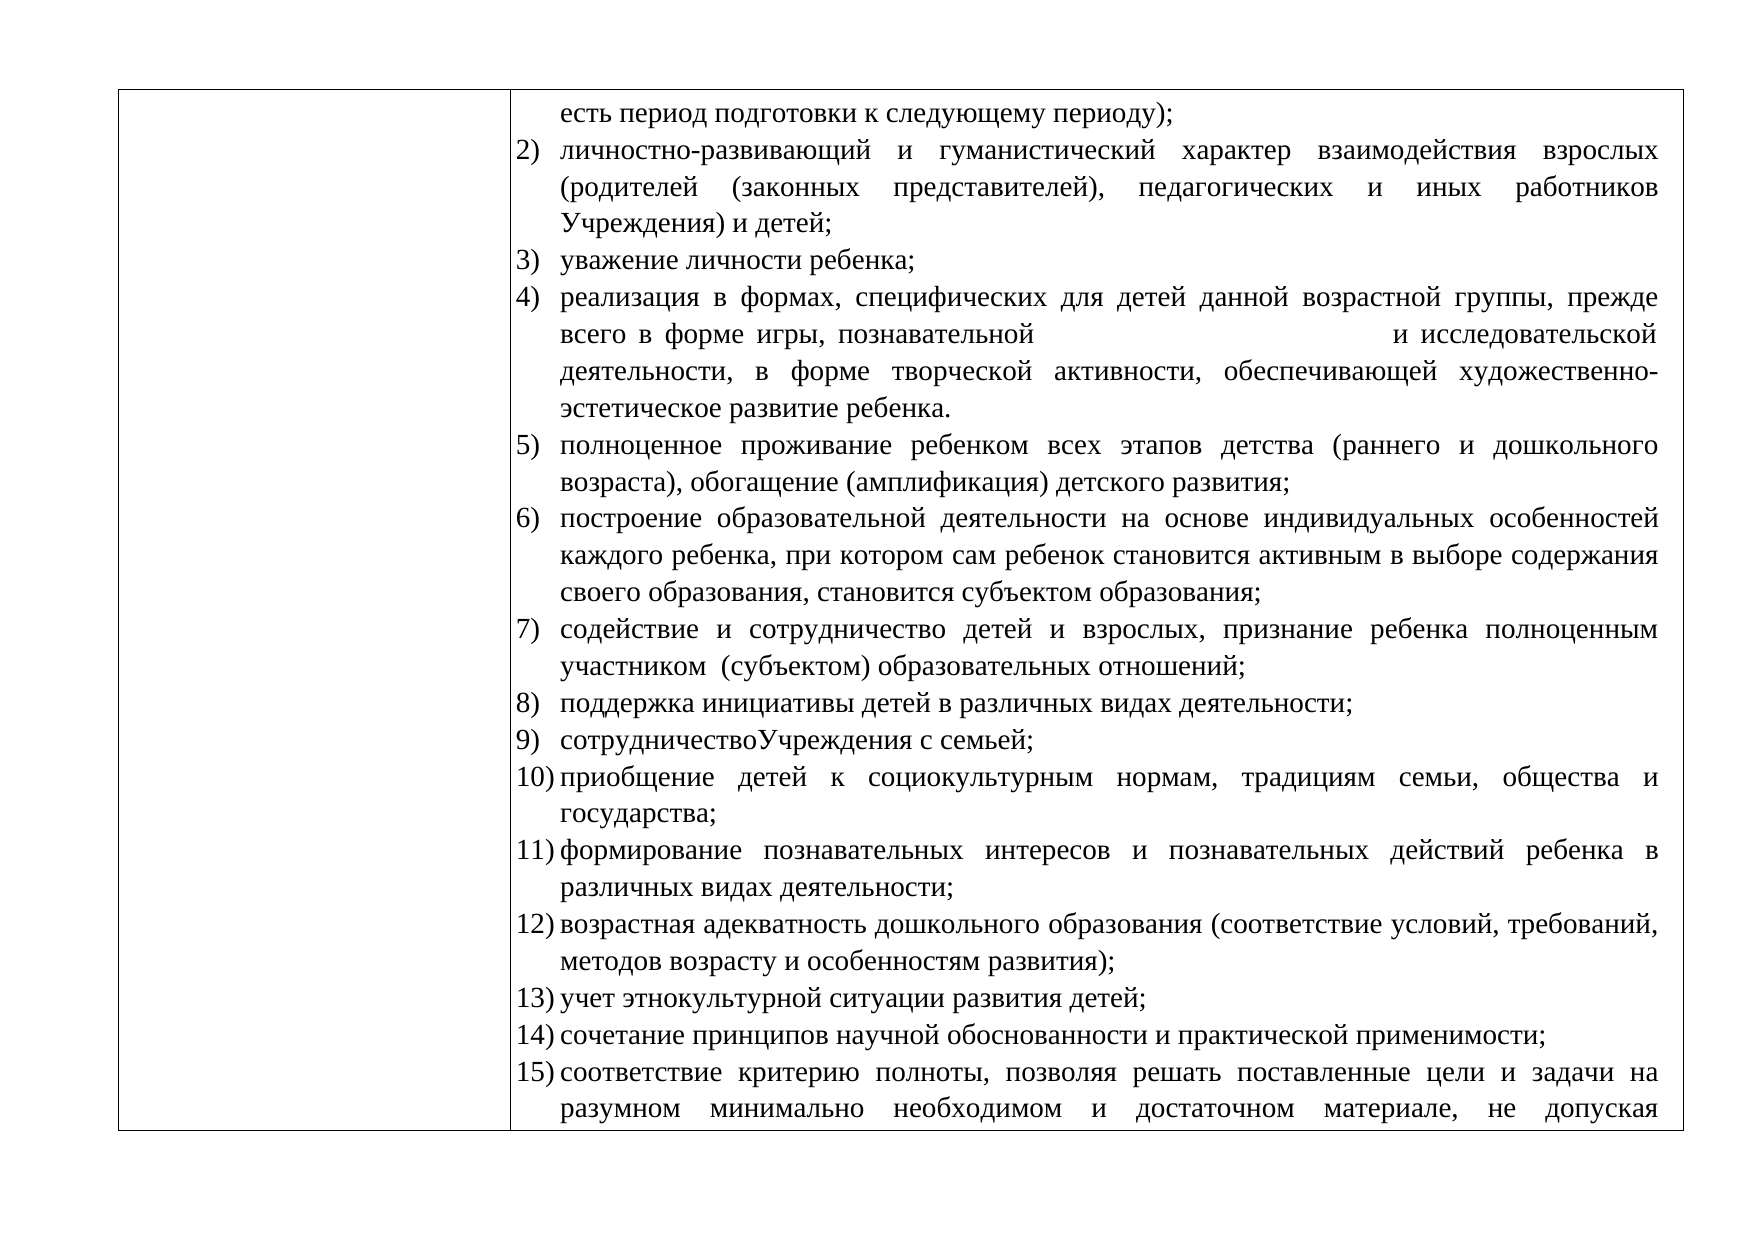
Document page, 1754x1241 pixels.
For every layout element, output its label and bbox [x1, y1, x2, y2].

table_cell [511, 90, 1683, 1130]
table_cell [119, 90, 510, 1130]
